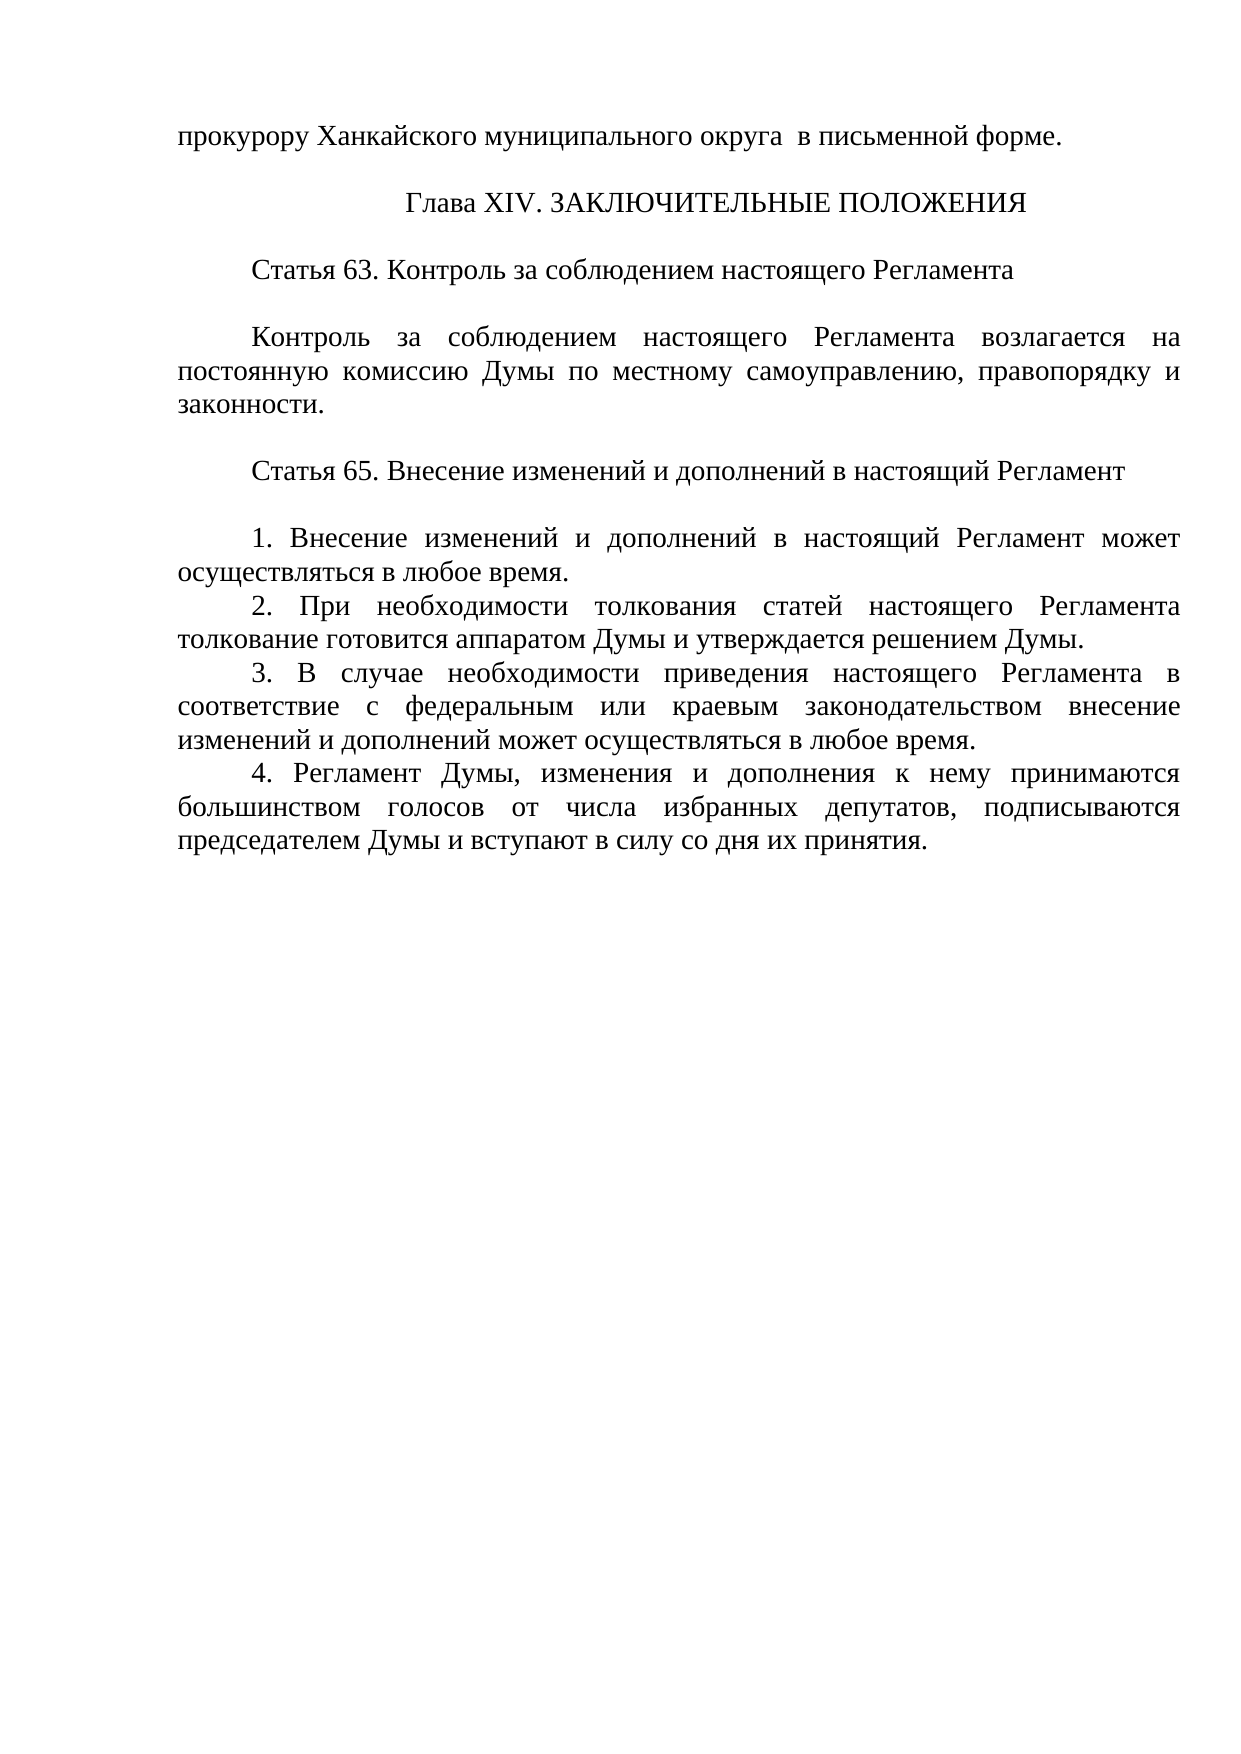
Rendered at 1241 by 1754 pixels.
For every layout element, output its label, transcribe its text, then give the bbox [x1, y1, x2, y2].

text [177, 118, 1181, 152]
text Глава XIV. ЗАКЛЮЧИТЕЛЬНЫЕ ПОЛОЖЕНИЯ [177, 185, 1181, 219]
text Статья 63. Контроль за соблюдением настоящего Регламента [177, 252, 1181, 286]
text Статья 65. Внесение изменений и дополнений в настоящий Регламент [177, 453, 1181, 487]
text 4. Регламент Думы, изменения и дополнения к нему принимаются большинством голосов от числа избранных депутатов, подписываются председателем Думы и вступают в силу со дня их принятия. [177, 755, 1181, 856]
text 2. При необходимости толкования статей настоящего Регламента толкование готовится аппаратом Думы и утверждается решением Думы. [177, 588, 1181, 655]
text Контроль за соблюдением настоящего Регламента возлагается на постоянную комиссию Думы по местному самоуправлению, правопорядку и законности. [177, 319, 1181, 420]
text 1. Внесение изменений и дополнений в настоящий Регламент может осуществляться в любое время. [177, 521, 1181, 588]
text 3. В случае необходимости приведения настоящего Регламента в соответствие с федеральным или краевым законодательством внесение изменений и дополнений может осуществляться в любое время. [177, 655, 1181, 755]
